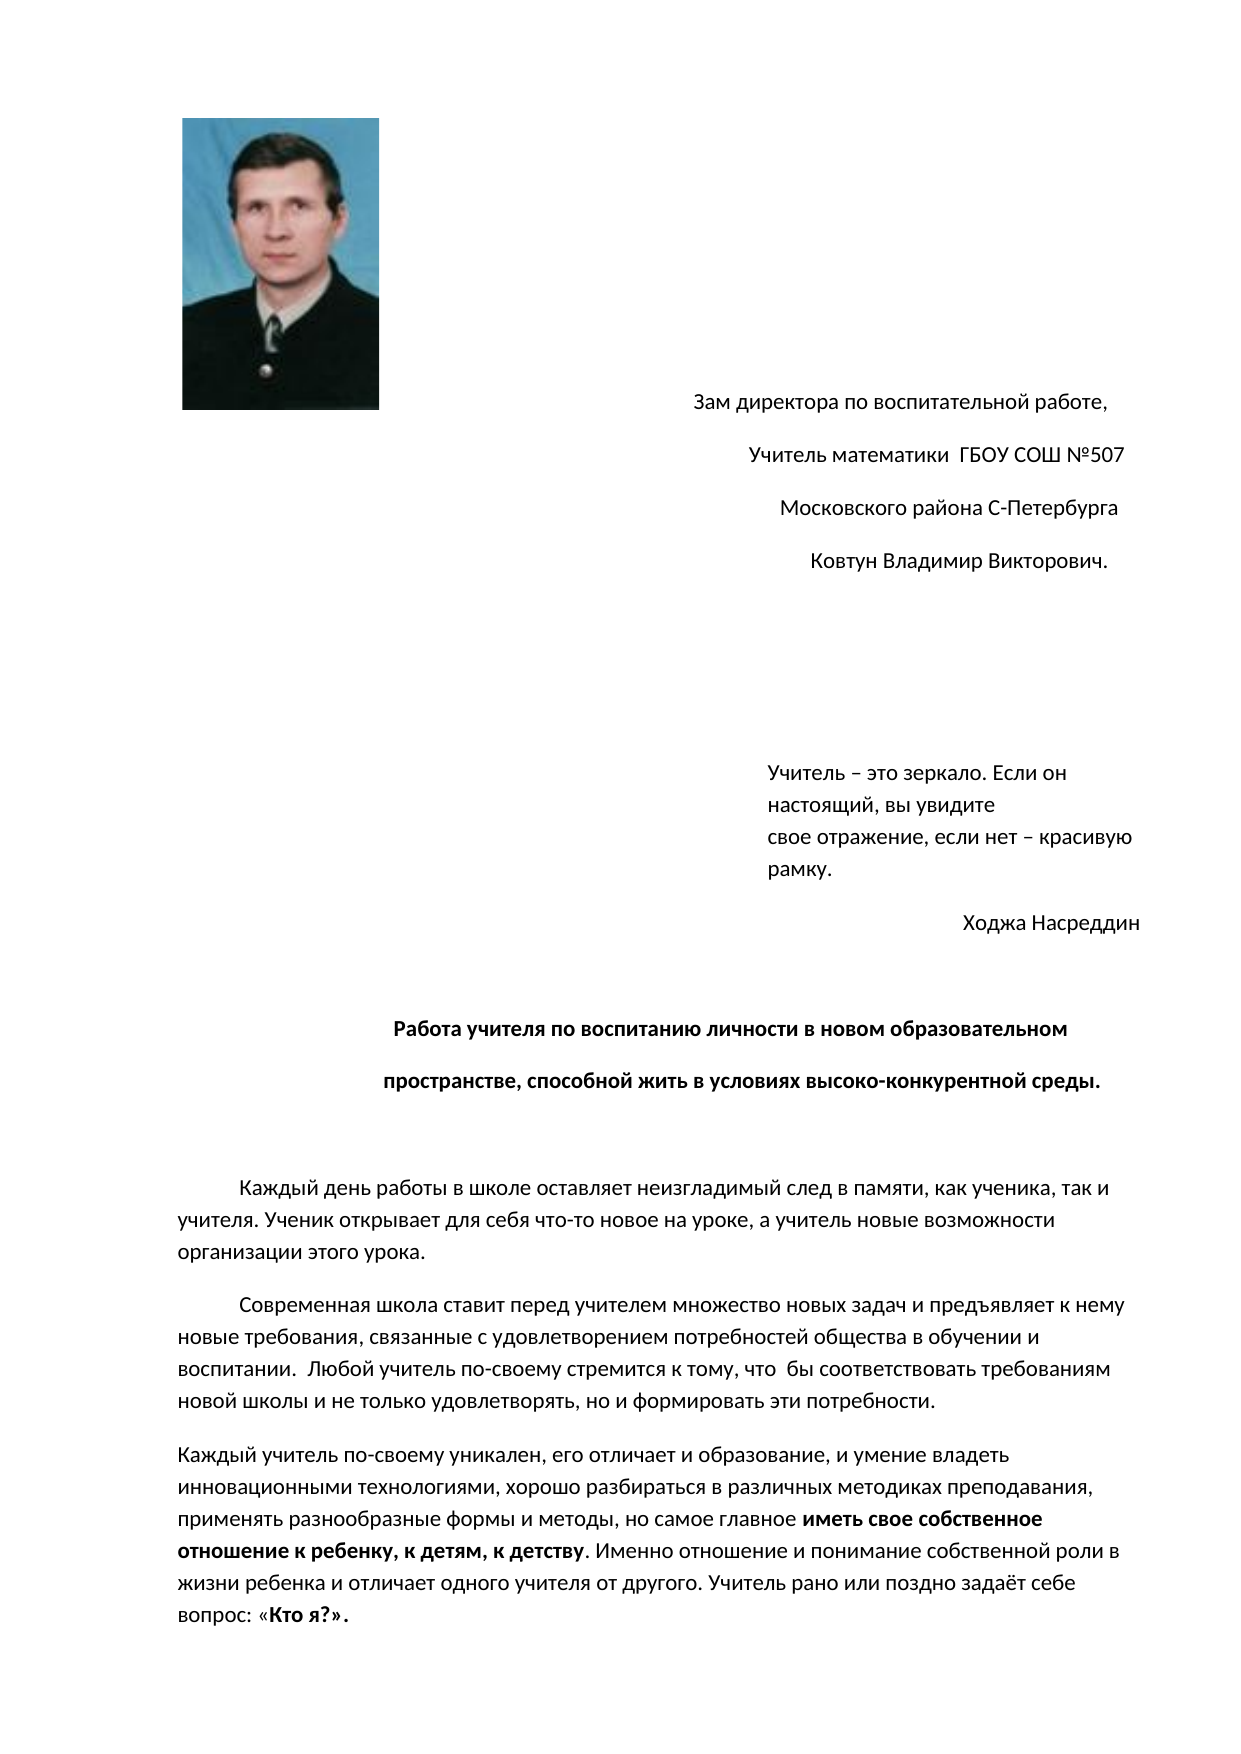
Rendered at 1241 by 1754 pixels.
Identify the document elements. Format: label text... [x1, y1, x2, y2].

text Ковтун Владимир Викторович. [177, 546, 1152, 574]
text Каждый учитель по-своему уникален, его отличает и образование, и умение владеть инновационными технологиями, хорошо разбираться в различных методиках преподавания, применять разнообразные формы и методы, но самое главное иметь свое собственное отношение к ребенку, к детям, к детству. Именно отношение и понимание собственной роли в жизни ребенка и отличает одного учителя от другого. Учитель рано или поздно задаёт себе вопрос: «Кто я?». [177, 1440, 1152, 1629]
text пространстве, способной жить в условиях высоко-конкурентной среды. [177, 1067, 1152, 1095]
text Каждый день работы в школе оставляет неизгладимый след в памяти, как ученика, так и учителя. Ученик открывает для себя что-то новое на уроке, а учитель новые возможности организации этого урока. [177, 1173, 1152, 1265]
text Учитель математики ГБОУ СОШ №507 [177, 440, 1152, 468]
text Московского района С-Петербурга [177, 493, 1152, 521]
picture [182, 118, 380, 410]
text Зам директора по воспитательной работе, [177, 118, 1152, 415]
text Современная школа ставит перед учителем множество новых задач и предъявляет к нему новые требования, связанные с удовлетворением потребностей общества в обучении и воспитании. Любой учитель по-своему стремится к тому, что бы соответствовать требованиям новой школы и не только удовлетворять, но и формировать эти потребности. [177, 1290, 1152, 1415]
text Работа учителя по воспитанию личности в новом образовательном [177, 1014, 1152, 1042]
text Ходжа Насреддин [767, 908, 1152, 936]
text Учитель – это зеркало. Если он настоящий, вы увидите свое отражение, если нет – красивую рамку. [767, 758, 1152, 883]
